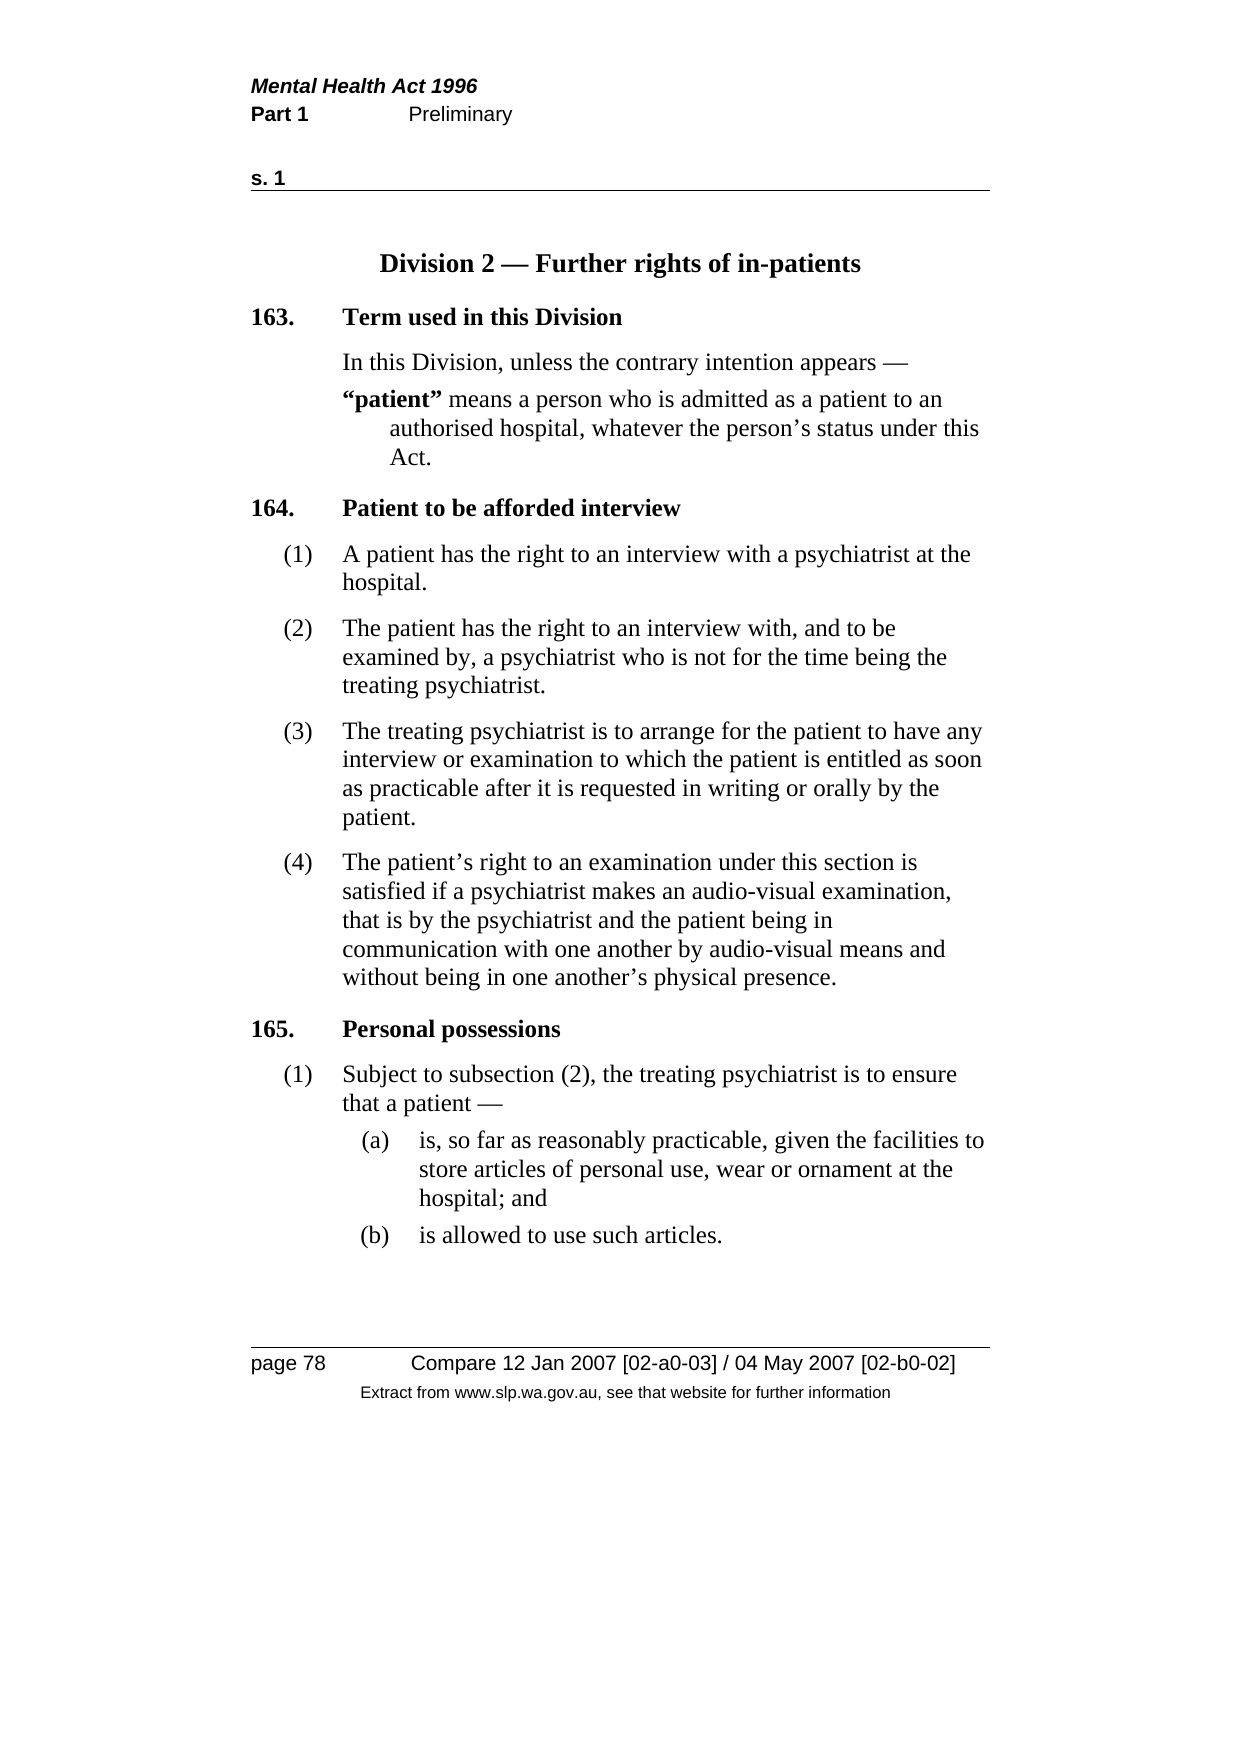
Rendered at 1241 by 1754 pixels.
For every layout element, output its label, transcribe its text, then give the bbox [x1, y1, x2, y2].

text (1) Subject to subsection (2), the treating psychiatrist is to ensure that a patient — [251, 1059, 990, 1117]
text (4) The patient’s right to an examination under this section is satisfied if a psychiatrist makes an audio-visual examination, that is by the psychiatrist and the patient being in communication with one another by audio-visual means and without being in one another’s physical presence. [251, 847, 990, 991]
subtitle 163. Term used in this Division [251, 302, 990, 330]
subtitle Division 2 — Further rights of in-patients [251, 247, 990, 279]
text (1) A patient has the right to an interview with a psychiatrist at the hospital. [251, 539, 990, 596]
subtitle 164. Patient to be afforded interview [251, 493, 990, 522]
text In this Division, unless the contrary intention appears — [251, 347, 990, 376]
text (3) The treating psychiatrist is to arrange for the patient to have any interview or examination to which the patient is entitled as soon as practicable after it is requested in writing or orally by the patient. [251, 716, 990, 831]
text “patient” means a person who is admitted as a patient to an authorised hospital, whatever the person’s status under this Act. [251, 384, 990, 470]
subtitle 165. Personal possessions [251, 1014, 990, 1043]
text (2) The patient has the right to an interview with, and to be examined by, a psychiatrist who is not for the time being the treating psychiatrist. [251, 613, 990, 699]
text (a) is, so far as reasonably practicable, given the facilities to store articles of personal use, wear or ornament at the hospital; and [251, 1125, 990, 1212]
text (b) is allowed to use such articles. [251, 1220, 990, 1249]
